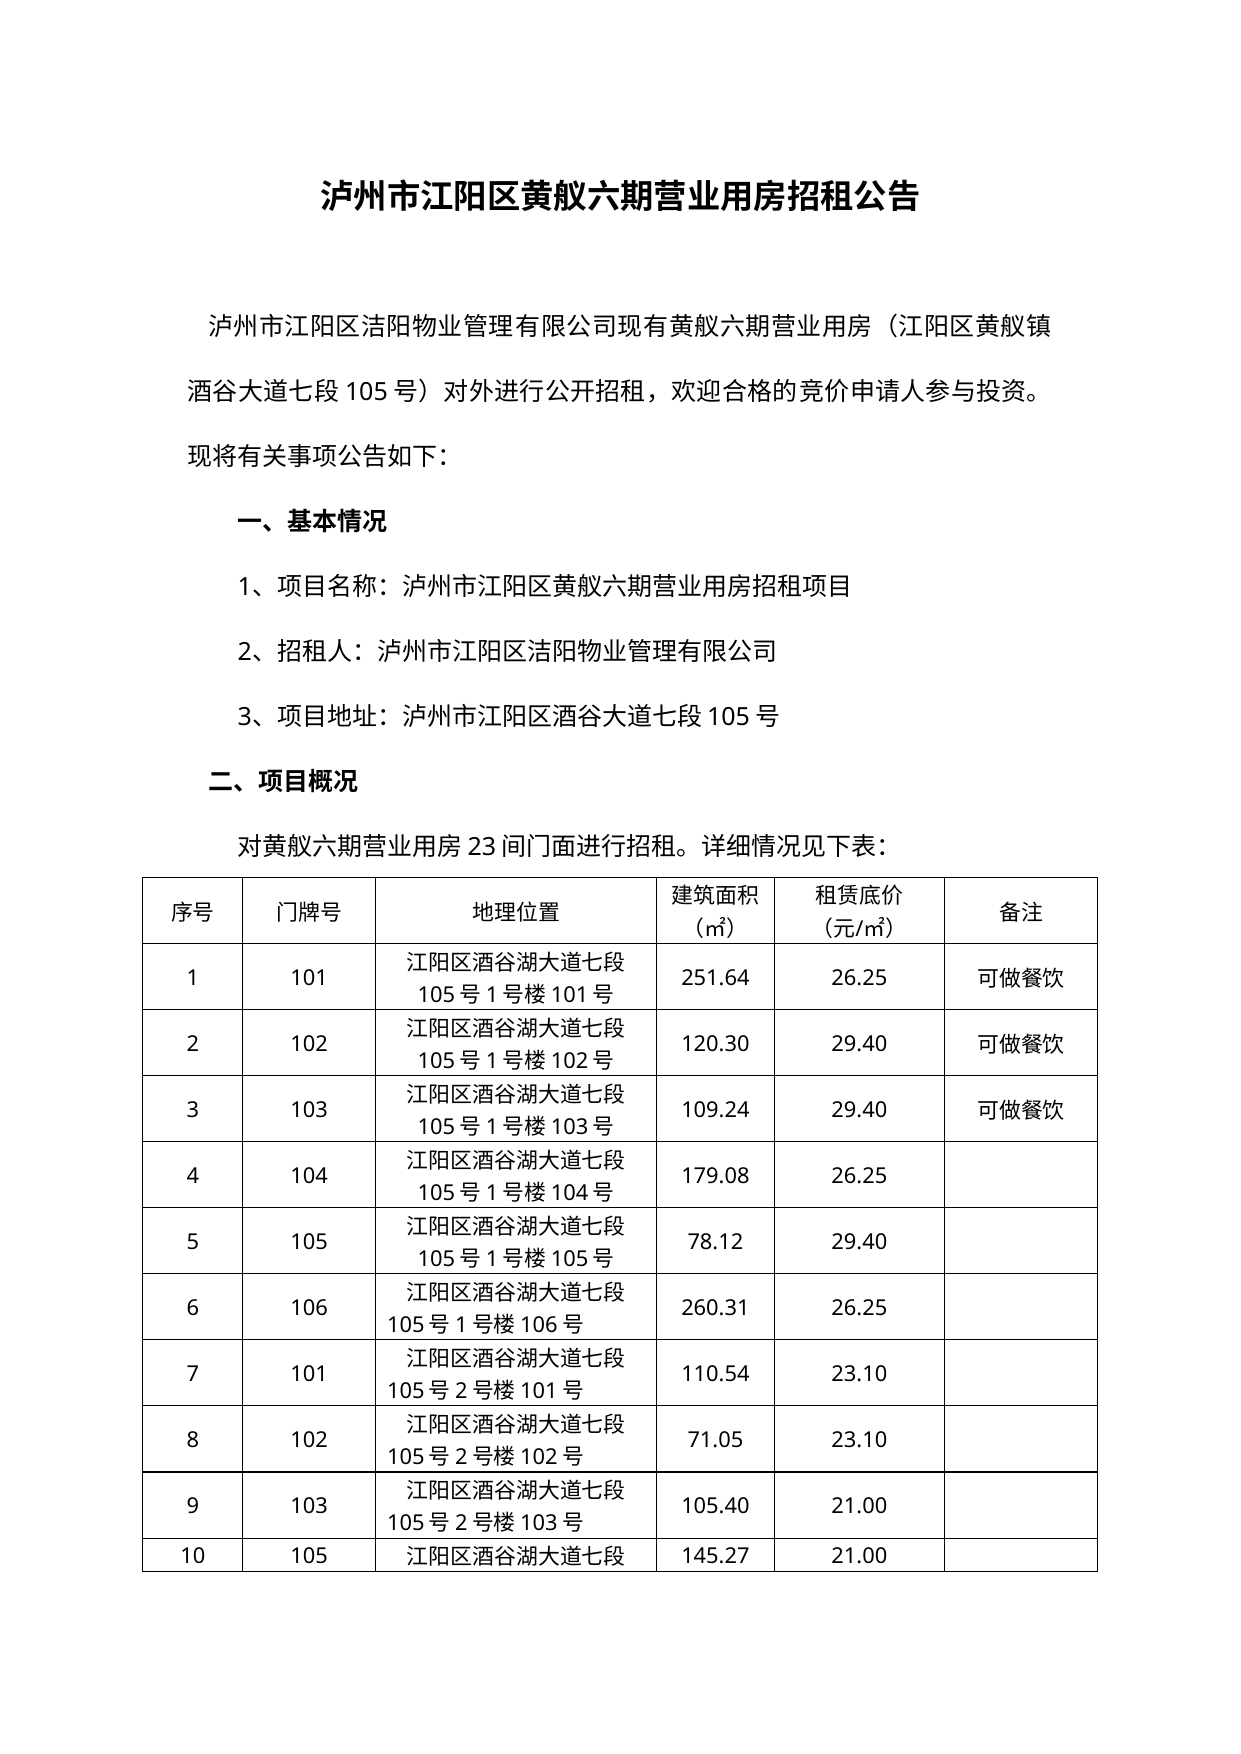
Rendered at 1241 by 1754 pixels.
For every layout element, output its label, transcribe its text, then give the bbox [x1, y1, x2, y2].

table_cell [376, 1539, 656, 1571]
table_cell 23.10 [775, 1406, 944, 1471]
table_cell 120.30 [657, 1010, 774, 1075]
table_cell 103 [243, 1076, 375, 1141]
table_cell 106 [243, 1274, 375, 1339]
table_cell 可做餐饮 [945, 944, 1097, 1009]
text 对黄舣六期营业用房23间门面进行招租。详细情况见下表： [187, 812, 1053, 877]
table_cell 105 [243, 1208, 375, 1273]
table_header 门牌号 [243, 878, 375, 943]
table_cell [945, 1340, 1097, 1405]
table_cell 78.12 [657, 1208, 774, 1273]
table_cell 江阳区酒谷湖大道七段 105号2号楼102号 [376, 1406, 656, 1471]
table_cell 29.40 [775, 1208, 944, 1273]
table_cell 102 [243, 1406, 375, 1471]
table_cell 105 [243, 1539, 375, 1571]
text 2、招租人：泸州市江阳区洁阳物业管理有限公司 [187, 617, 1053, 682]
table_cell 7 [143, 1340, 242, 1405]
table_cell 101 [243, 1340, 375, 1405]
table_cell [945, 1406, 1097, 1471]
table_cell 29.40 [775, 1010, 944, 1075]
table_cell 102 [243, 1010, 375, 1075]
table_cell 可做餐饮 [945, 1076, 1097, 1141]
table_cell 江阳区酒谷湖大道七段 105号1号楼102号 [376, 1010, 656, 1075]
text 1、项目名称：泸州市江阳区黄舣六期营业用房招租项目 [187, 552, 1053, 617]
table_cell 江阳区酒谷湖大道七段 105号1号楼105号 [376, 1208, 656, 1273]
table_header 备注 [945, 878, 1097, 943]
table_cell 26.25 [775, 1142, 944, 1207]
table_cell 可做餐饮 [945, 1010, 1097, 1075]
table_cell 26.25 [775, 944, 944, 1009]
table_cell [945, 1274, 1097, 1339]
table_cell 8 [143, 1406, 242, 1471]
text 泸州市江阳区洁阳物业管理有限公司现有黄舣六期营业用房（江阳区黄舣镇酒谷大道七段105号）对外进行公开招租，欢迎合格的竞价申请人参与投资。现将有关事项公告如下： [187, 292, 1053, 487]
table_cell 1 [143, 944, 242, 1009]
table_header 地理位置 [376, 878, 656, 943]
table_cell [945, 1539, 1097, 1571]
table_cell 145.27 [657, 1539, 774, 1571]
table_cell 10 [143, 1539, 242, 1571]
table_cell 101 [243, 944, 375, 1009]
table_cell [945, 1208, 1097, 1273]
text 二、项目概况 [187, 747, 1053, 812]
table_cell 江阳区酒谷湖大道七段 105号2号楼101号 [376, 1340, 656, 1405]
table_cell 110.54 [657, 1340, 774, 1405]
text 3、项目地址：泸州市江阳区酒谷大道七段105号 [187, 682, 1053, 747]
table_cell 4 [143, 1142, 242, 1207]
table_cell 2 [143, 1010, 242, 1075]
text 泸州市江阳区黄舣六期营业用房招租公告 [187, 162, 1053, 227]
table_cell 109.24 [657, 1076, 774, 1141]
table_cell 104 [243, 1142, 375, 1207]
table_cell 29.40 [775, 1076, 944, 1141]
table_header 序号 [143, 878, 242, 943]
table_cell 179.08 [657, 1142, 774, 1207]
table_cell 5 [143, 1208, 242, 1273]
table_cell 105.40 [657, 1473, 774, 1537]
table_cell 江阳区酒谷湖大道七段 105号1号楼103号 [376, 1076, 656, 1141]
table_cell 6 [143, 1274, 242, 1339]
table_cell 江阳区酒谷湖大道七段 105号1号楼101号 [376, 944, 656, 1009]
table_cell 江阳区酒谷湖大道七段 105号1号楼106号 [376, 1274, 656, 1339]
table_cell [945, 1473, 1097, 1537]
table_cell 9 [143, 1473, 242, 1537]
table_header 建筑面积（㎡） [657, 878, 774, 943]
table_cell 江阳区酒谷湖大道七段 105号2号楼103号 [376, 1473, 656, 1537]
table_cell 3 [143, 1076, 242, 1141]
table_cell 251.64 [657, 944, 774, 1009]
table_cell 21.00 [775, 1473, 944, 1537]
table_cell [945, 1142, 1097, 1207]
table_cell 260.31 [657, 1274, 774, 1339]
table_cell 23.10 [775, 1340, 944, 1405]
text 一、基本情况 [187, 487, 1053, 552]
table_header 租赁底价 （元/㎡） [775, 878, 944, 943]
table_cell 103 [243, 1473, 375, 1537]
table_cell 21.00 [775, 1539, 944, 1571]
table_cell 江阳区酒谷湖大道七段 105号1号楼104号 [376, 1142, 656, 1207]
table_cell 26.25 [775, 1274, 944, 1339]
table_cell 71.05 [657, 1406, 774, 1471]
